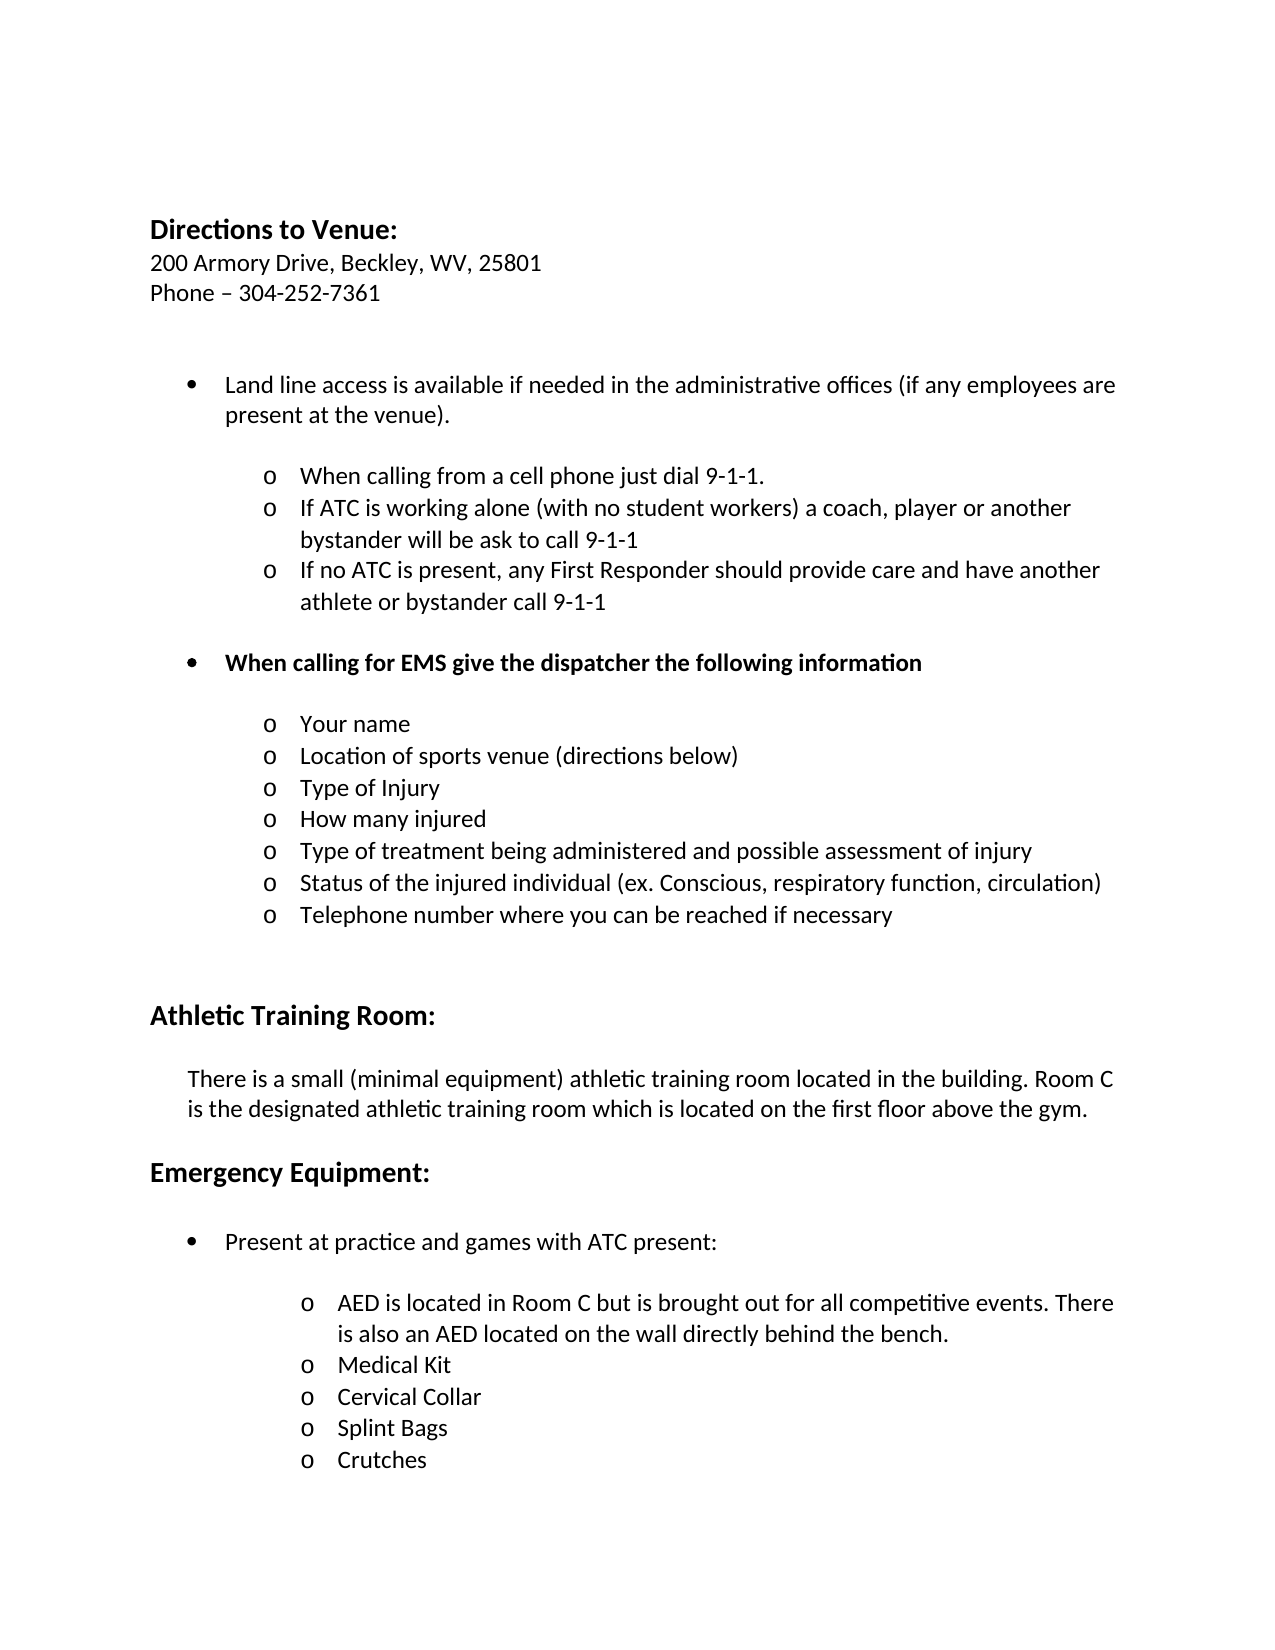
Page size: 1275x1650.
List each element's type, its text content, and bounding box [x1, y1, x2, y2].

list If ATC is working alone (with no student workers) a coach, player or another bystander will be ask to call 9-1-1 [262, 492, 1125, 554]
text Directions to Venue: [150, 211, 1125, 247]
list Medical Kit [300, 1349, 1125, 1381]
text Phone – 304-252-7361 [150, 277, 1125, 308]
text 200 Armory Drive, Beckley, WV, 25801 [150, 247, 1125, 277]
list When calling for EMS give the dispatcher the following information [187, 647, 1125, 678]
list If no ATC is present, any First Responder should provide care and have another athlete or bystander call 9-1-1 [262, 554, 1125, 617]
text There is a small (minimal equipment) athletic training room located in the building. Room C is the designated athletic training room which is located on the first floor above the gym. [187, 1063, 1125, 1124]
list Your name [262, 708, 1125, 740]
list Type of treatment being administered and possible assessment of injury [262, 835, 1125, 867]
list Cervical Collar [300, 1381, 1125, 1413]
list AED is located in Room C but is brought out for all competitive events. There is also an AED located on the wall directly behind the bench. [300, 1287, 1125, 1349]
list Crutches [300, 1444, 1125, 1476]
list Type of Injury [262, 772, 1125, 803]
list When calling from a cell phone just dial 9-1-1. [262, 460, 1125, 492]
list Splint Bags [300, 1413, 1125, 1444]
text Athletic Training Room: [150, 997, 1125, 1032]
list Present at practice and games with ATC present: [187, 1226, 1125, 1256]
list How many injured [262, 803, 1125, 835]
list Land line access is available if needed in the administrative offices (if any employees are present at the venue). [187, 369, 1125, 430]
list Telephone number where you can be reached if necessary [262, 899, 1125, 931]
text Emergency Equipment: [150, 1154, 1125, 1190]
list Status of the injured individual (ex. Conscious, respiratory function, circulation) [262, 867, 1125, 899]
list Location of sports venue (directions below) [262, 740, 1125, 772]
